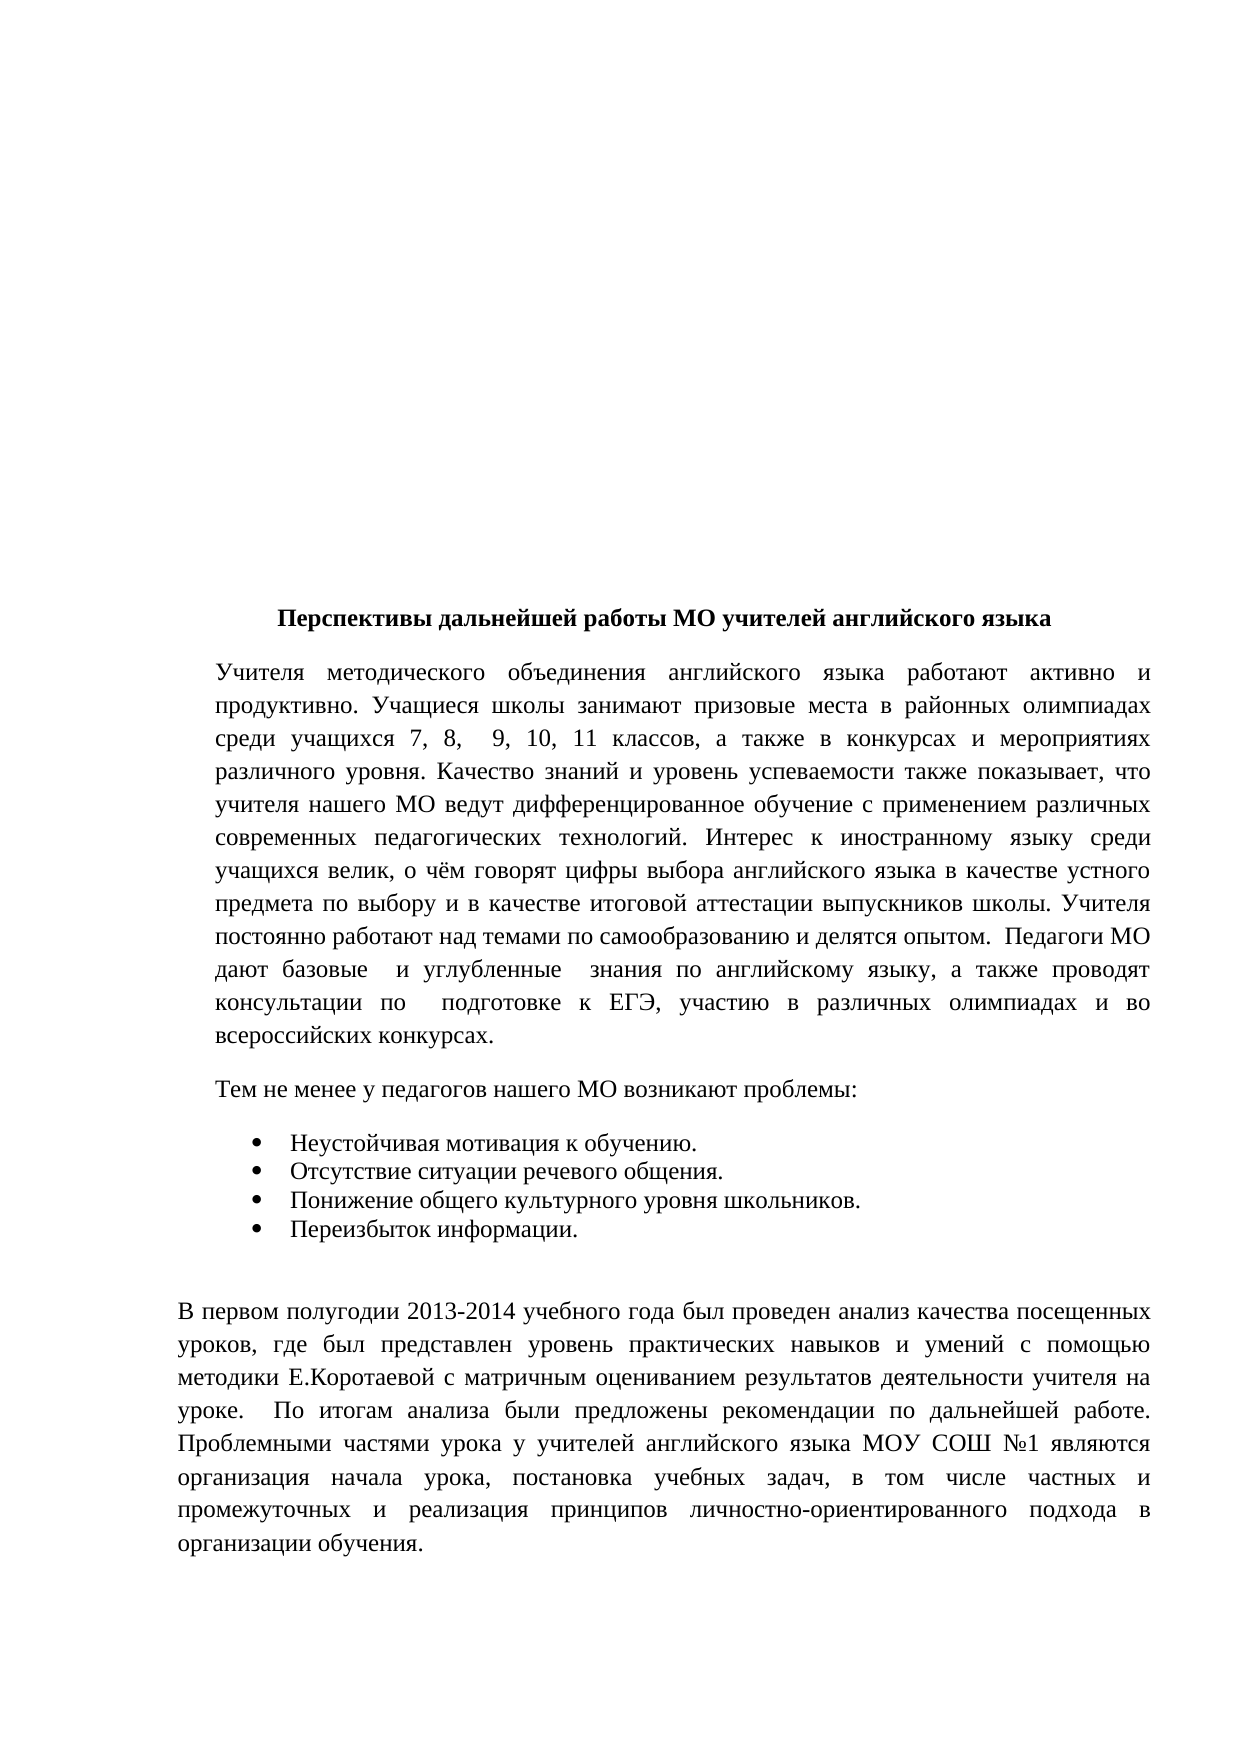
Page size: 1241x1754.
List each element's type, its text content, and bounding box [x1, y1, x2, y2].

list Переизбыток информации. [252, 1214, 1152, 1243]
list Понижение общего культурного уровня школьников. [252, 1185, 1152, 1214]
list Неустойчивая мотивация к обучению. [252, 1128, 1152, 1156]
text Тем не менее у педагогов нашего МО возникают проблемы: [215, 1074, 1152, 1102]
text Перспективы дальнейшей работы МО учителей английского языка [177, 603, 1152, 632]
text Учителя методического объединения английского языка работают активно и продуктивно. Учащиеся школы занимают призовые места в районных олимпиадах среди учащихся 7, 8, 9, 10, 11 классов, а также в конкурсах и мероприятиях различного уровня. Качество знаний и уровень успеваемости также показывает, что учителя нашего МО ведут дифференцированное обучение с применением различных современных педагогических технологий. Интерес к иностранному языку среди учащихся велик, о чём говорят цифры выбора английского языка в качестве устного предмета по выбору и в качестве итоговой аттестации выпускников школы. Учителя постоянно работают над темами по самообразованию и делятся опытом. Педагоги МО дают базовые и углубленные знания по английскому языку, а также проводят консультации по подготовке к ЕГЭ, участию в различных олимпиадах и во всероссийских конкурсах. [215, 657, 1152, 1049]
text В первом полугодии 2013-2014 учебного года был проведен анализ качества посещенных уроков, где был представлен уровень практических навыков и умений с помощью методики Е.Коротаевой с матричным оцениванием результатов деятельности учителя на уроке. По итогам анализа были предложены рекомендации по дальнейшей работе. Проблемными частями урока у учителей английского языка МОУ СОШ №1 являются организация начала урока, постановка учебных задач, в том числе частных и промежуточных и реализация принципов личностно-ориентированного подхода в организации обучения. [177, 1296, 1152, 1556]
list Отсутствие ситуации речевого общения. [252, 1156, 1152, 1185]
